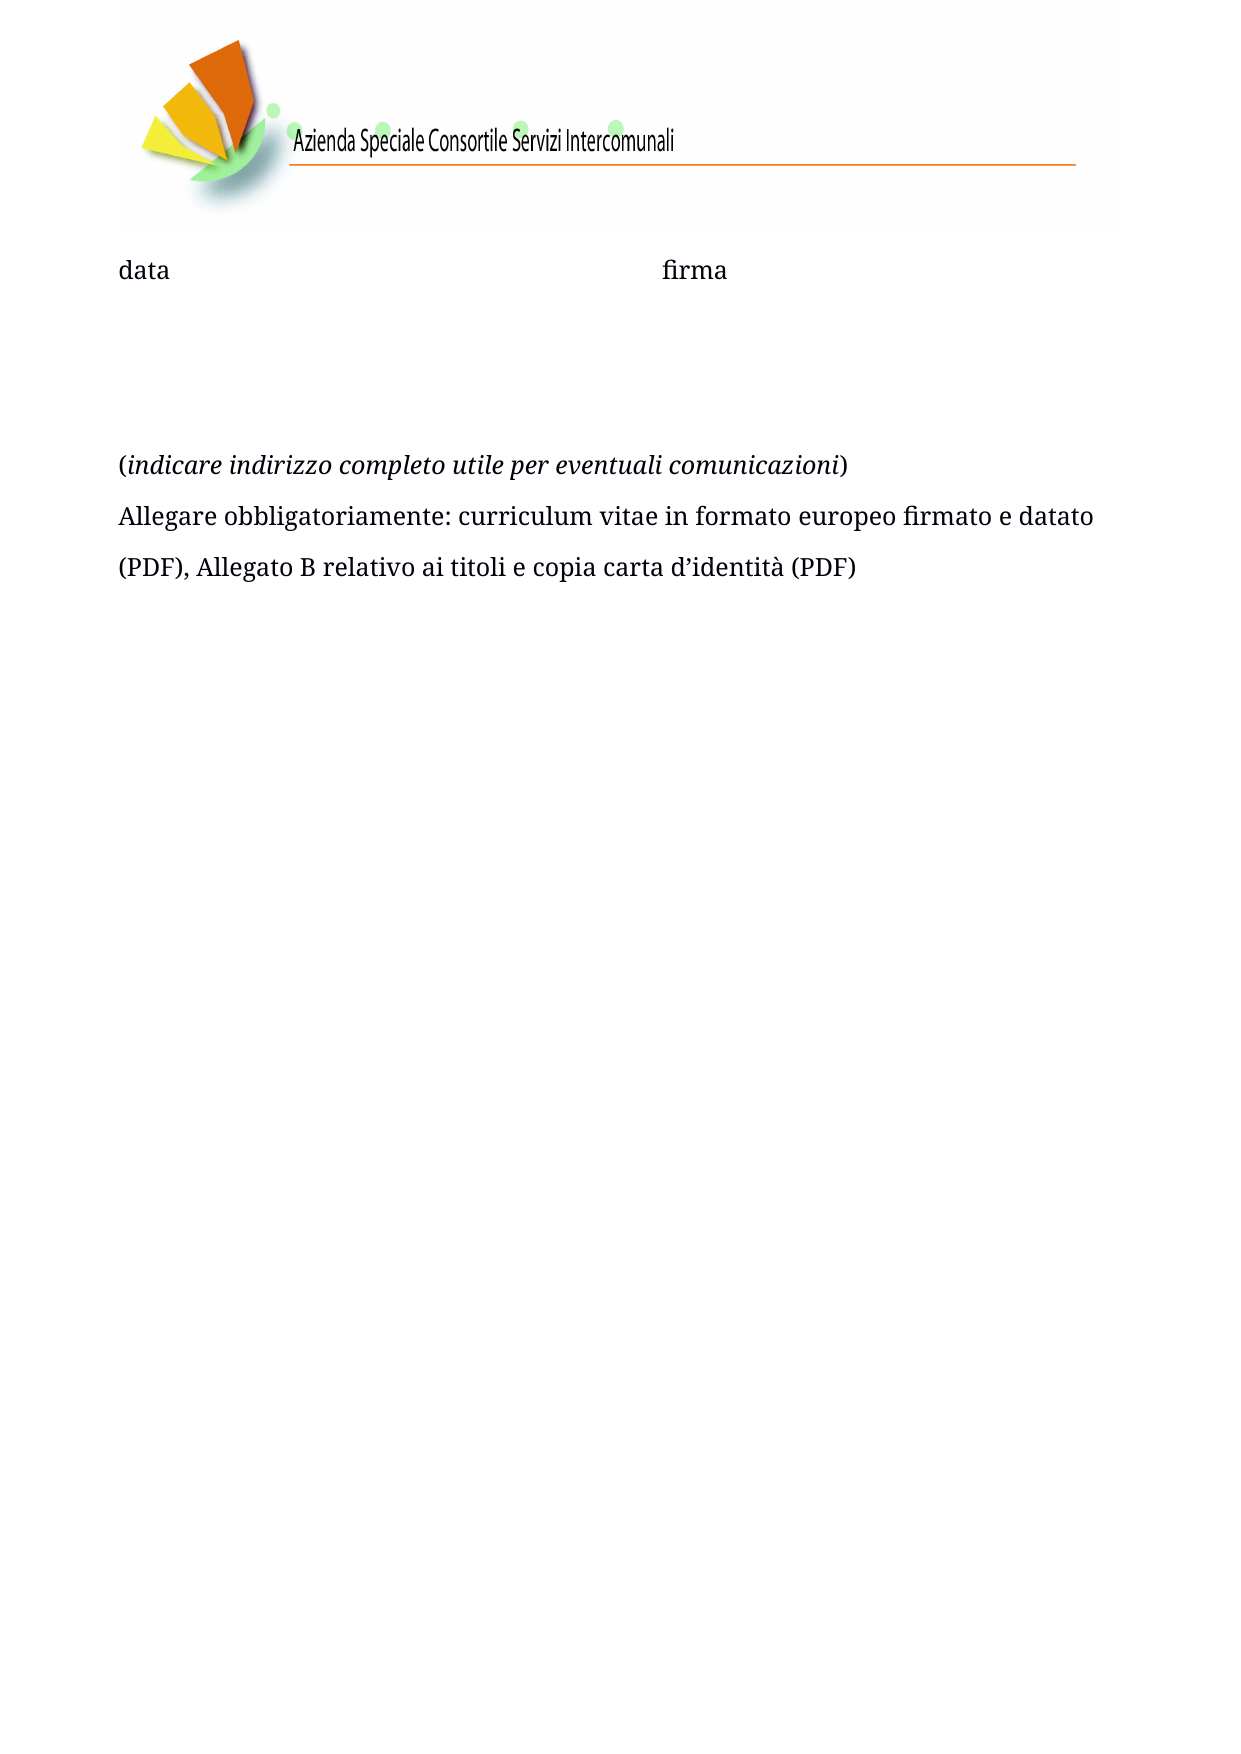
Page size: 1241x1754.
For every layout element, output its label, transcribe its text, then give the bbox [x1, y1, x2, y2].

text Allegare obbligatoriamente: curriculum vitae in formato europeo firmato e datato (PDF), Allegato B relativo ai titoli e copia carta d’identità (PDF) [118, 499, 1122, 584]
text data firma [118, 252, 1122, 287]
picture [117, 0, 1122, 228]
text (indicare indirizzo completo utile per eventuali comunicazioni) [118, 448, 1122, 482]
